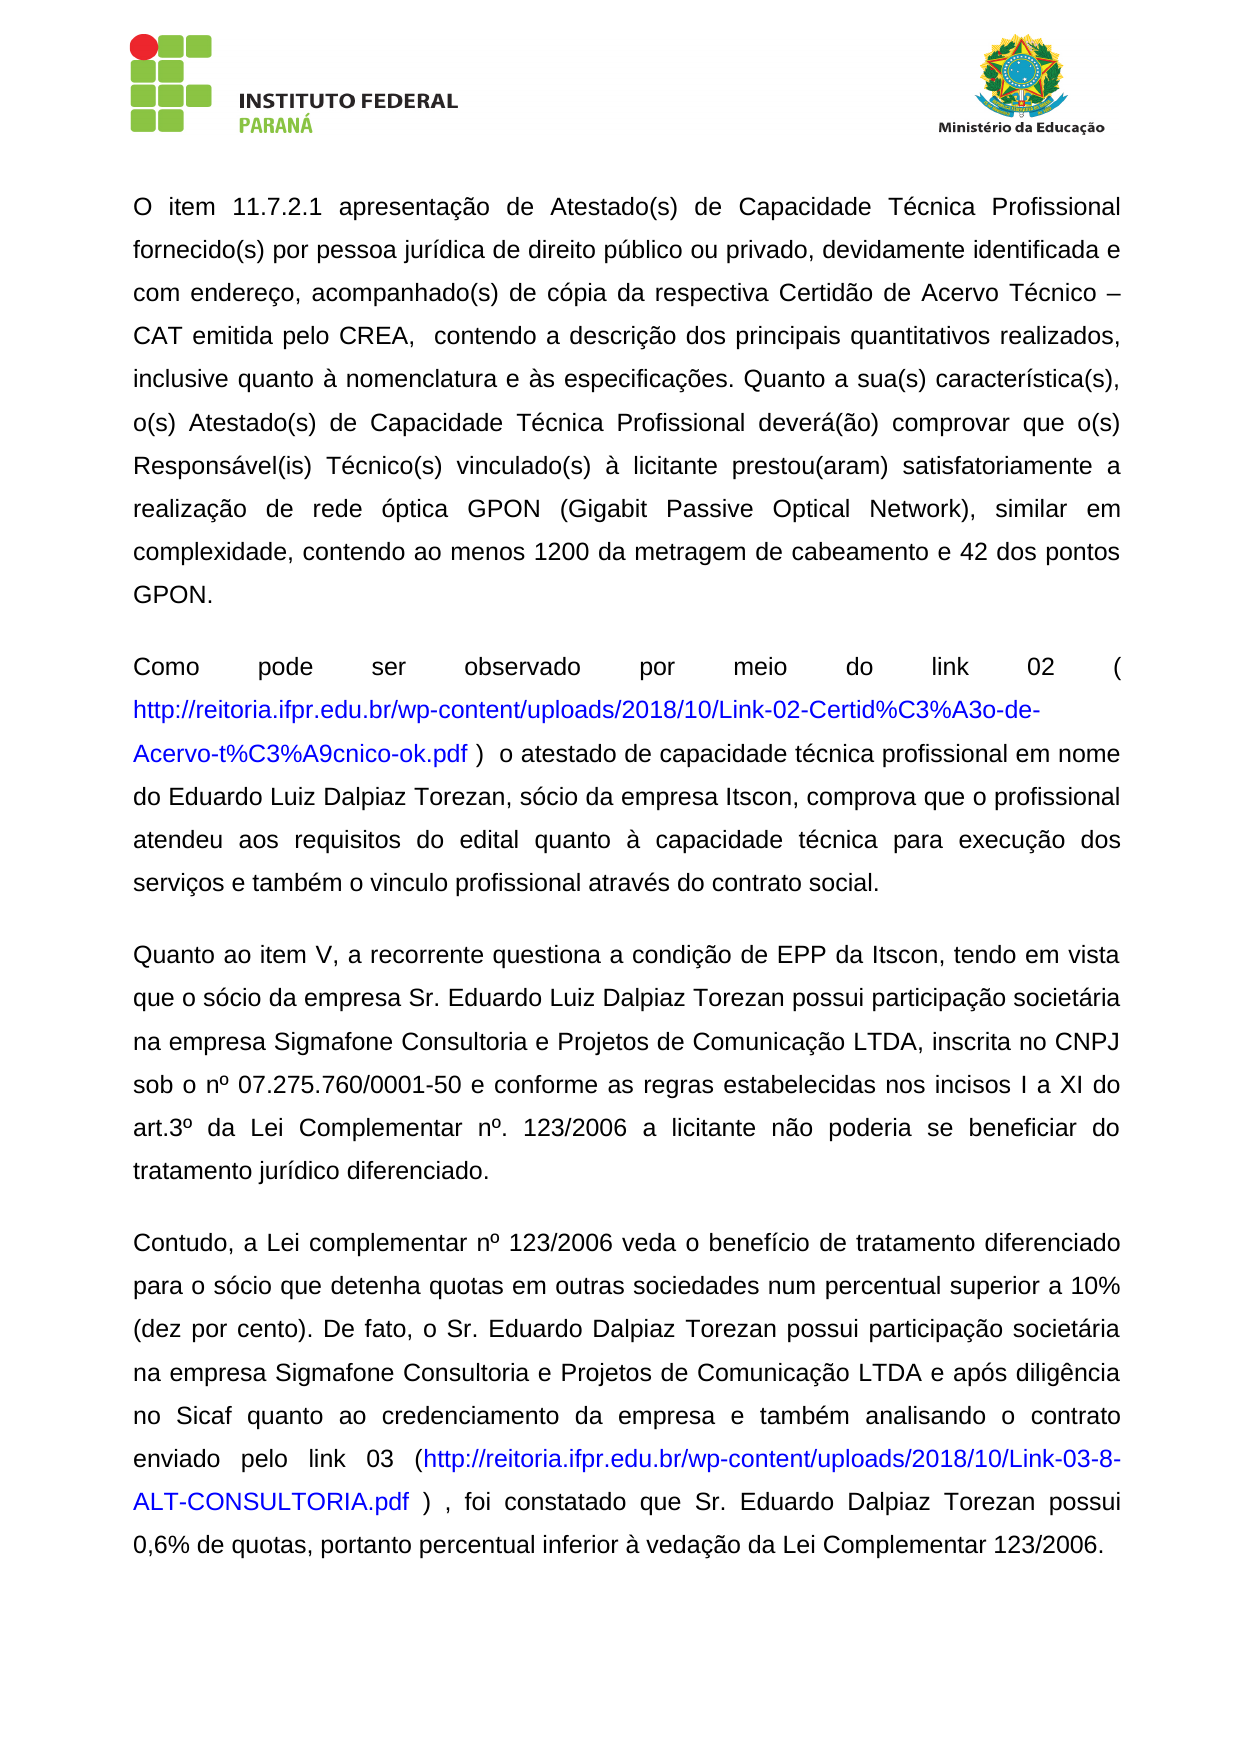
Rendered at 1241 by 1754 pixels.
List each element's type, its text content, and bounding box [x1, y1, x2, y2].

text Contudo, a Lei complementar nº 123/2006 veda o benefício de tratamento diferenciado para o sócio que detenha quotas em outras sociedades num percentual superior a 10% (dez por cento). De fato, o Sr. Eduardo Dalpiaz Torezan possui participação societária na empresa Sigmafone Consultoria e Projetos de Comunicação LTDA e após diligência no Sicaf quanto ao credenciamento da empresa e também analisando o contrato enviado pelo link 03 (http://reitoria.ifpr.edu.br/wp-content/uploads/2018/10/Link-03-8-ALT-CONSULTORIA.pdf ) , foi constatado que Sr. Eduardo Dalpiaz Torezan possui 0,6% de quotas, portanto percentual inferior à vedação da Lei Complementar 123/2006. [133, 1228, 1122, 1559]
text O item 11.7.2.1 apresentação de Atestado(s) de Capacidade Técnica Profissional fornecido(s) por pessoa jurídica de direito público ou privado, devidamente identificada e com endereço, acompanhado(s) de cópia da respectiva Certidão de Acervo Técnico – CAT emitida pelo CREA, contendo a descrição dos principais quantitativos realizados, inclusive quanto à nomenclatura e às especificações. Quanto a sua(s) característica(s), o(s) Atestado(s) de Capacidade Técnica Profissional deverá(ão) comprovar que o(s) Responsável(is) Técnico(s) vinculado(s) à licitante prestou(aram) satisfatoriamente a realização de rede óptica GPON (Gigabit Passive Optical Network), similar em complexidade, contendo ao menos 1200 da metragem de cabeamento e 42 dos pontos GPON. [133, 192, 1122, 609]
text Como pode ser observado por meio do link 02 ( http://reitoria.ifpr.edu.br/wp-content/uploads/2018/10/Link-02-Certid%C3%A3o-de-Acervo-t%C3%A9cnico-ok.pdf ) o atestado de capacidade técnica profissional em nome do Eduardo Luiz Dalpiaz Torezan, sócio da empresa Itscon, comprova que o profissional atendeu aos requisitos do edital quanto à capacidade técnica para execução dos serviços e também o vinculo profissional através do contrato social. [133, 652, 1122, 897]
text Quanto ao item V, a recorrente questiona a condição de EPP da Itscon, tendo em vista que o sócio da empresa Sr. Eduardo Luiz Dalpiaz Torezan possui participação societária na empresa Sigmafone Consultoria e Projetos de Comunicação LTDA, inscrita no CNPJ sob o nº 07.275.760/0001-50 e conforme as regras estabelecidas nos incisos I a XI do art.3º da Lei Complementar nº. 123/2006 a licitante não poderia se beneficiar do tratamento jurídico diferenciado. [133, 940, 1122, 1185]
